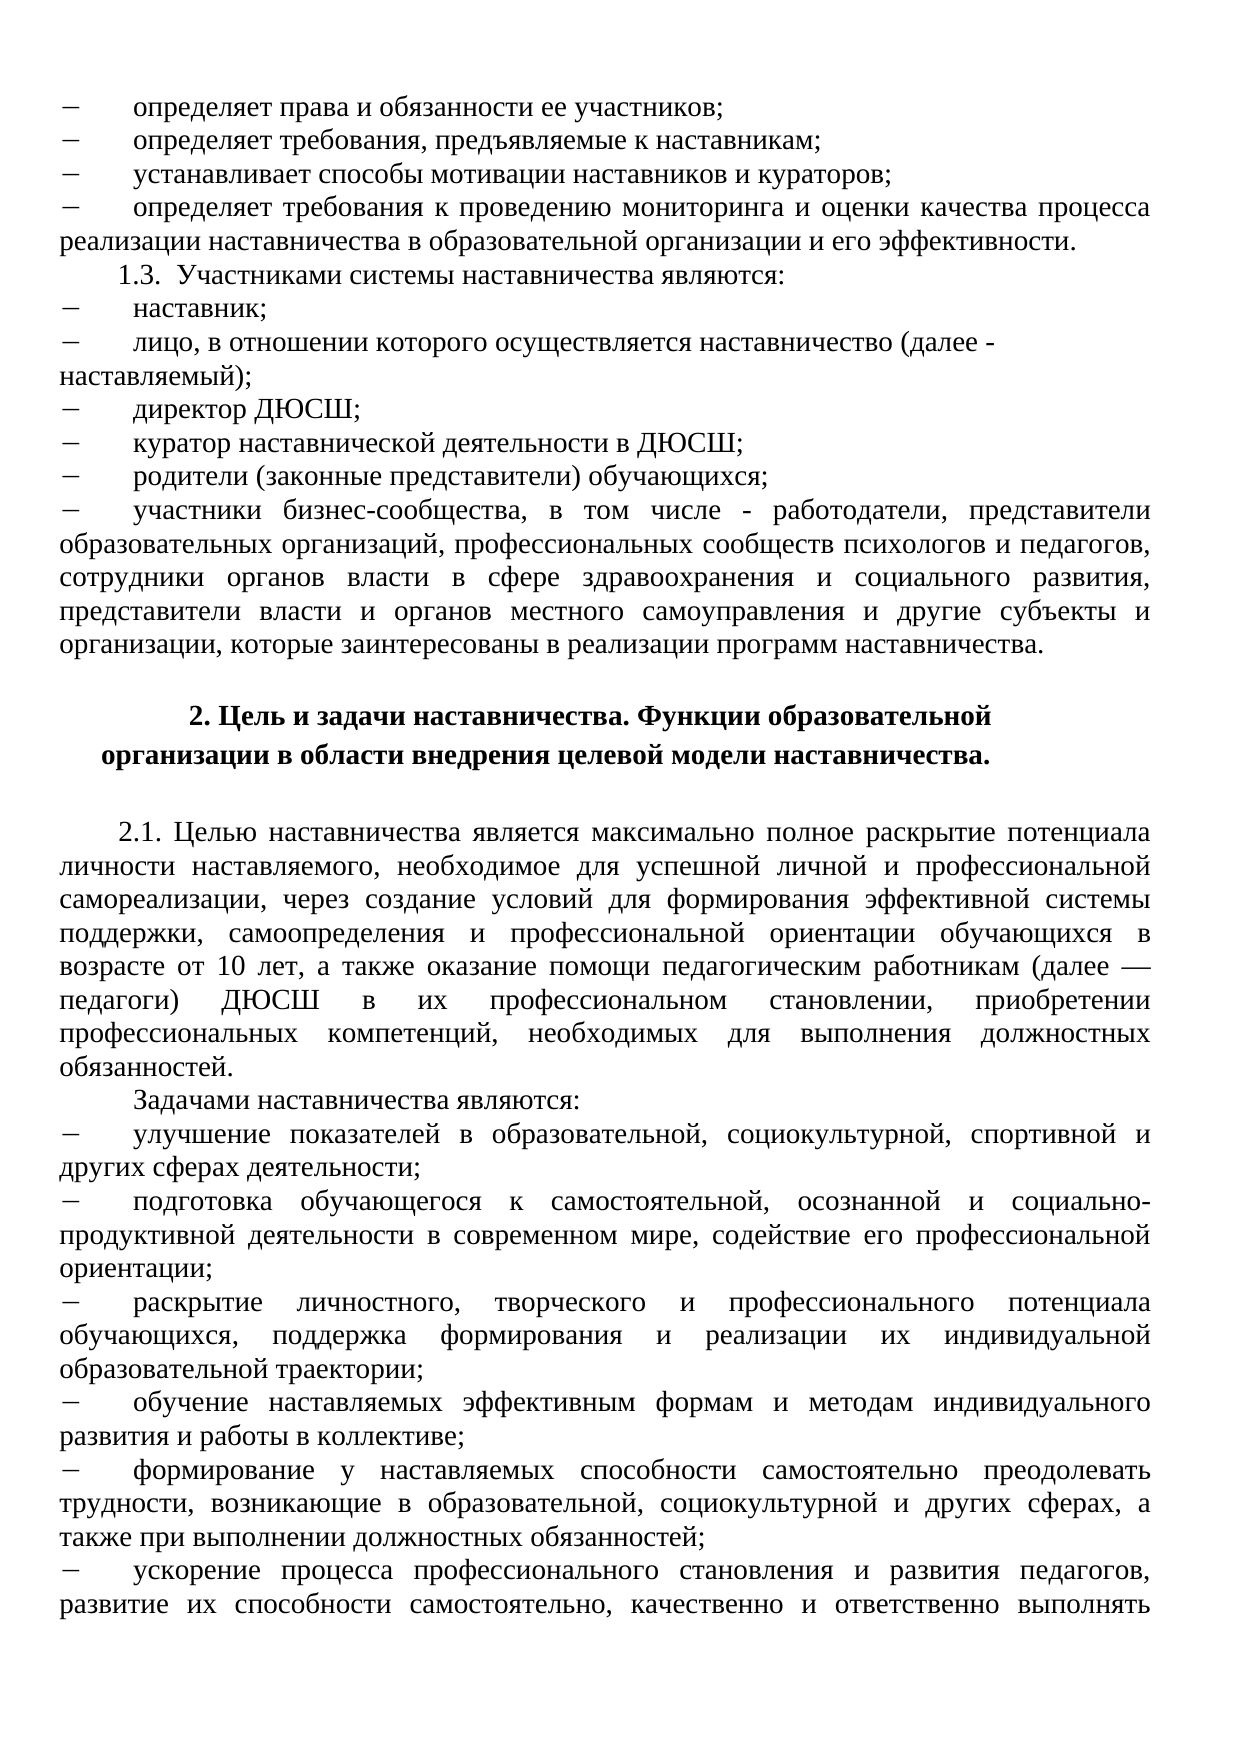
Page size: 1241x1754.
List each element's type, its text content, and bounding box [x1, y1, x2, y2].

list определяет требования, предъявляемые к наставникам; [59, 122, 1152, 156]
list подготовка обучающегося к самостоятельной, осознанной и социально-продуктивной деятельности в современном мире, содействие его профессиональной ориентации; [59, 1183, 1152, 1284]
list куратор наставнической деятельности в ДЮСШ; [59, 425, 1152, 458]
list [59, 1552, 1152, 1620]
list обучение наставляемых эффективным формам и методам индивидуального развития и работы в коллективе; [59, 1384, 1152, 1452]
list определяет требования к проведению мониторинга и оценки качества процесса реализации наставничества в образовательной организации и его эффективности. [59, 189, 1152, 257]
text Задачами наставничества являются: [59, 1082, 1152, 1116]
list определяет права и обязанности ее участников; [59, 89, 1152, 122]
list лицо, в отношении которого осуществляется наставничество (далее - наставляемый); [59, 324, 1152, 391]
list директор ДЮСШ; [59, 391, 1152, 425]
list наставник; [59, 290, 1152, 324]
text 1.3. Участниками системы наставничества являются: [117, 257, 1152, 290]
list Цель и задачи наставничества. Функции образовательной организации в области внедрения целевой модели наставничества. [101, 698, 1110, 771]
list родители (законные представители) обучающихся; [59, 458, 1152, 492]
list раскрытие личностного, творческого и профессионального потенциала обучающихся, поддержка формирования и реализации их индивидуальной образовательной траектории; [59, 1284, 1152, 1384]
list формирование у наставляемых способности самостоятельно преодолевать трудности, возникающие в образовательной, социокультурной и других сферах, а также при выполнении должностных обязанностей; [59, 1452, 1152, 1552]
list устанавливает способы мотивации наставников и кураторов; [59, 156, 1152, 189]
text 2.1. Целью наставничества является максимально полное раскрытие потенциала личности наставляемого, необходимое для успешной личной и профессиональной самореализации, через создание условий для формирования эффективной системы поддержки, самоопределения и профессиональной ориентации обучающихся в возрасте от 10 лет, а также оказание помощи педагогическим работникам (далее — педагоги) ДЮСШ в их профессиональном становлении, приобретении профессиональных компетенций, необходимых для выполнения должностных обязанностей. [59, 814, 1152, 1082]
list участники бизнес-сообщества, в том числе - работодатели, представители образовательных организаций, профессиональных сообществ психологов и педагогов, сотрудники органов власти в сфере здравоохранения и социального развития, представители власти и органов местного самоуправления и другие субъекты и организации, которые заинтересованы в реализации программ наставничества. [59, 492, 1152, 660]
list улучшение показателей в образовательной, социокультурной, спортивной и других сферах деятельности; [59, 1116, 1152, 1183]
